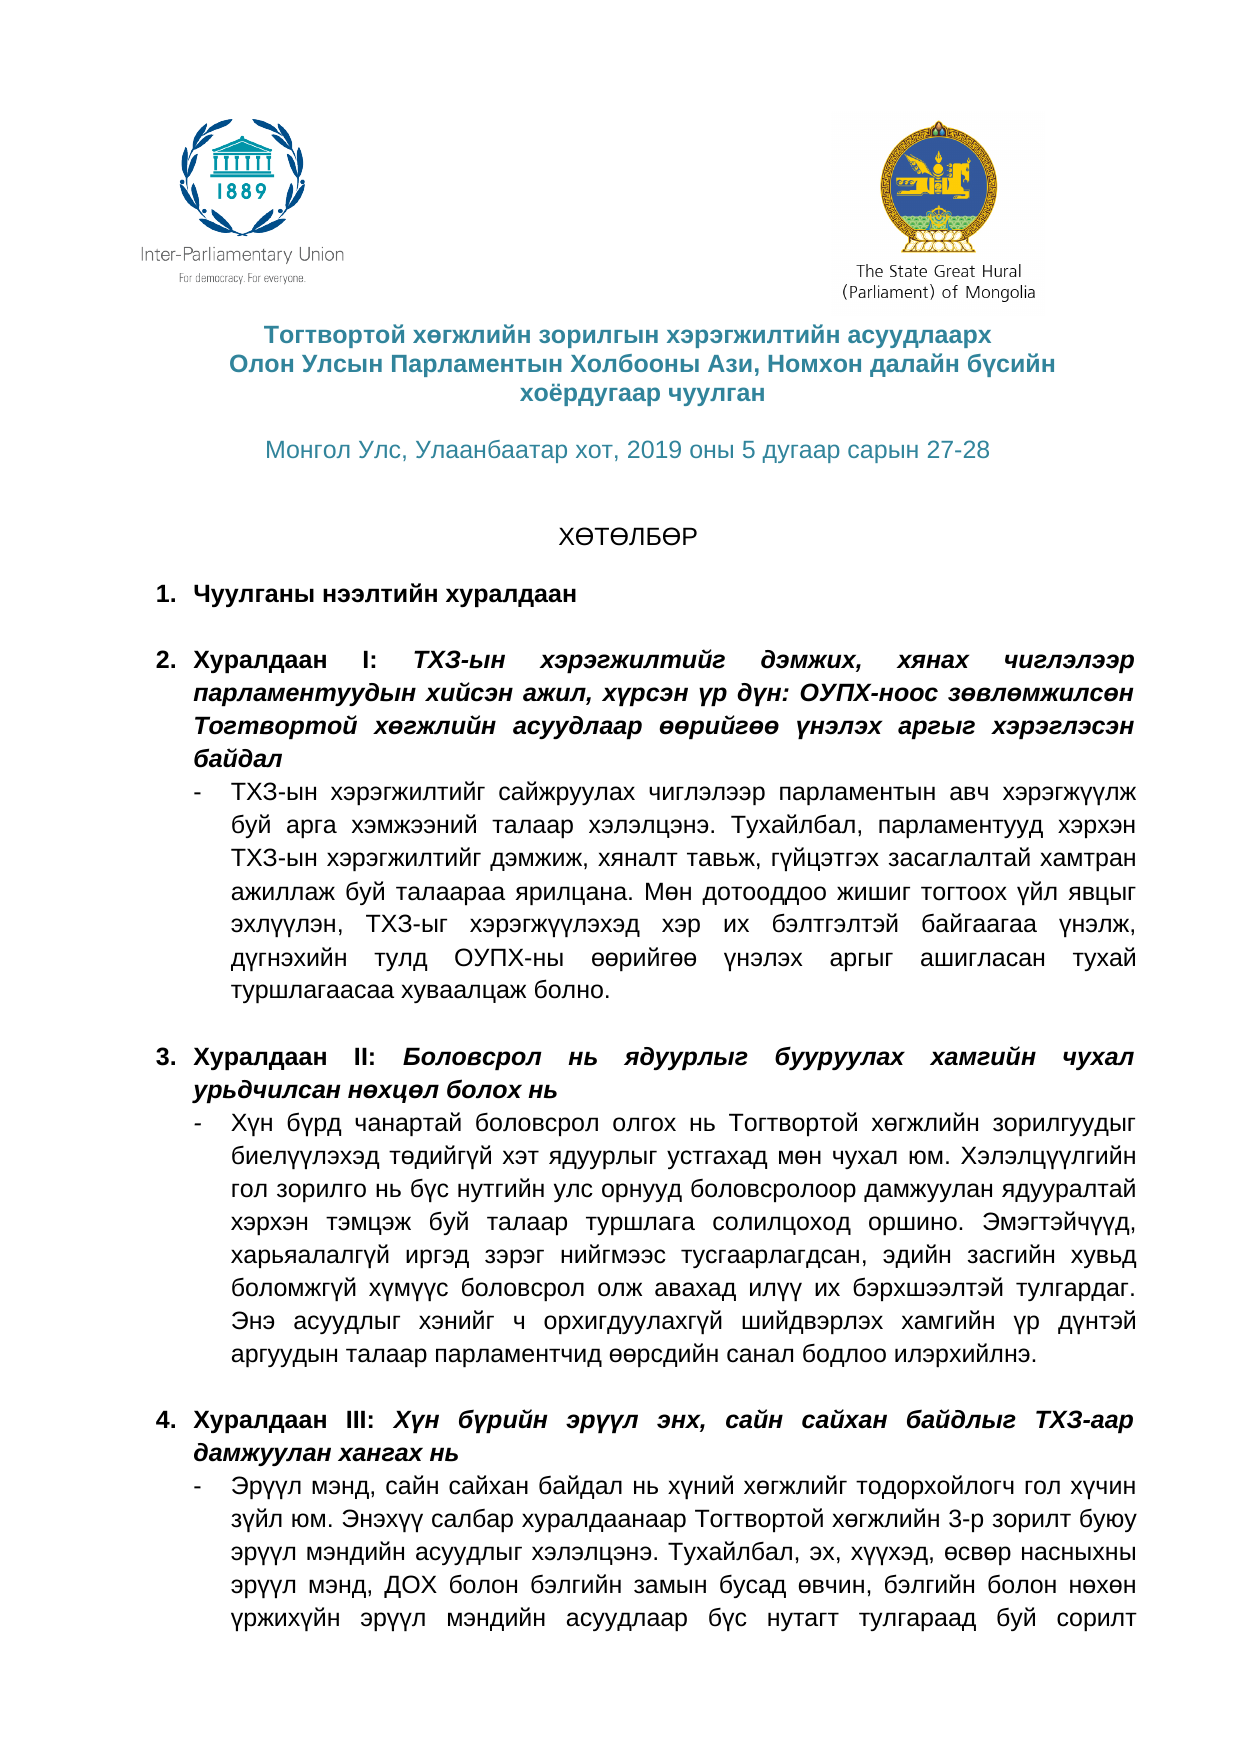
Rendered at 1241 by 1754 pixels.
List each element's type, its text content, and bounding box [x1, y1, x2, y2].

list ТХЗ-ын хэрэгжилтийг сайжруулах чиглэлээр парламентын авч хэрэгжүүлж буй арга хэмжээний талаар хэлэлцэнэ. Тухайлбал, парламентууд хэрхэн ТХЗ-ын хэрэгжилтийг дэмжиж, хяналт тавьж, гүйцэтгэх засаглалтай хамтран ажиллаж буй талаараа ярилцана. Мөн дотооддоо жишиг тогтоох үйл явцыг эхлүүлэн, ТХЗ-ыг хэрэгжүүлэхэд хэр их бэлтгэлтэй байгаагаа үнэлж, дүгнэхийн тулд ОУПХ-ны өөрийгөө үнэлэх аргыг ашигласан тухай туршлагаасаа хуваалцаж болно. [193, 777, 1138, 1004]
list Чуулганы нээлтийн хуралдаан [156, 579, 1138, 608]
list Хуралдаан III: Хүн бүрийн эрүүл энх, сайн сайхан байдлыг ТХЗ-аар дамжуулан хангах нь [156, 1405, 1138, 1467]
text Монгол Улс, Улаанбаатар хот, 2019 оны 5 дугаар сарын 27-28 [118, 436, 1138, 464]
text Тогтвортой хөгжлийн зорилгын хэрэгжилтийн асуудлаарх [118, 321, 1138, 349]
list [193, 1471, 1138, 1632]
text хоёрдугаар чуулган [118, 378, 1138, 407]
list Хүн бүрд чанартай боловсрол олгох нь Тогтвортой хөгжлийн зорилгуудыг биелүүлэхэд төдийгүй хэт ядуурлыг устгахад мөн чухал юм. Хэлэлцүүлгийн гол зорилго нь бүс нутгийн улс орнууд боловсролоор дамжуулан ядууралтай хэрхэн тэмцэж буй талаар туршлага солилцоход оршино. Эмэгтэйчүүд, харьяалалгүй иргэд зэрэг нийгмээс тусгаарлагдсан, эдийн засгийн хувьд боломжгүй хүмүүс боловсрол олж авахад илүү их бэрхшээлтэй тулгардаг. Энэ асуудлыг хэнийг ч орхигдуулахгүй шийдвэрлэх хамгийн үр дүнтэй аргуудын талаар парламентчид өөрсдийн санал бодлоо илэрхийлнэ. [193, 1108, 1138, 1367]
list Хуралдаан II: Боловсрол нь ядуурлыг бууруулах хамгийн чухал урьдчилсан нөхцөл болох нь [156, 1042, 1138, 1103]
picture [830, 111, 1045, 316]
list Хуралдаан I: ТХЗ-ын хэрэгжилтийг дэмжих, хянах чиглэлээр парламентуудын хийсэн ажил, хүрсэн үр дүн: ОУПХ-ноос зөвлөмжилсөн Тогтвортой хөгжлийн асуудлаар өөрийгөө үнэлэх аргыг хэрэглэсэн байдал [156, 645, 1138, 773]
picture [136, 114, 347, 289]
text ХӨТӨЛБӨР [118, 522, 1138, 551]
text Олон Улсын Парламентын Холбооны Ази, Номхон далайн бүсийн [118, 349, 1138, 378]
